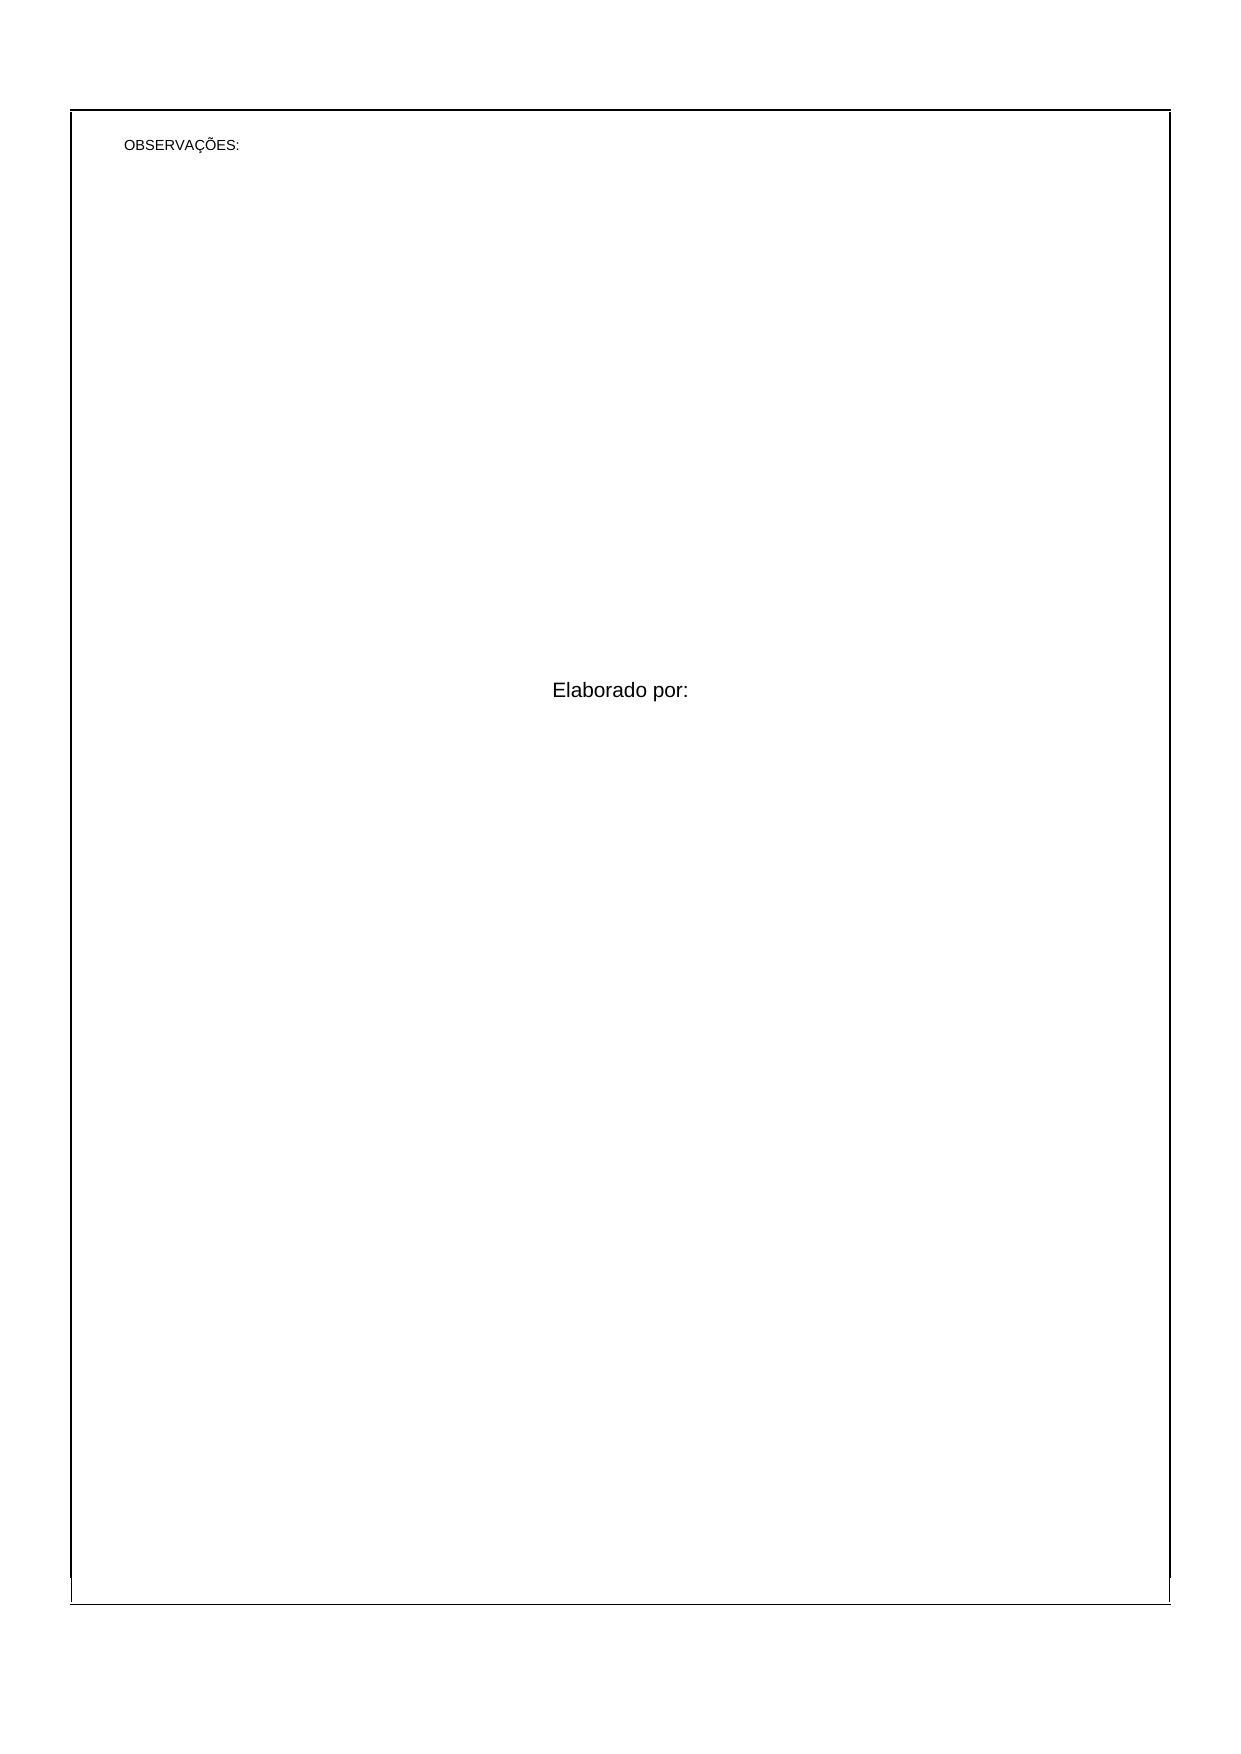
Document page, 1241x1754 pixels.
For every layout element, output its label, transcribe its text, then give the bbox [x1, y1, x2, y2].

text OBSERVAÇÕES: [124, 136, 1223, 153]
subtitle Elaborado por: [358, 679, 883, 702]
